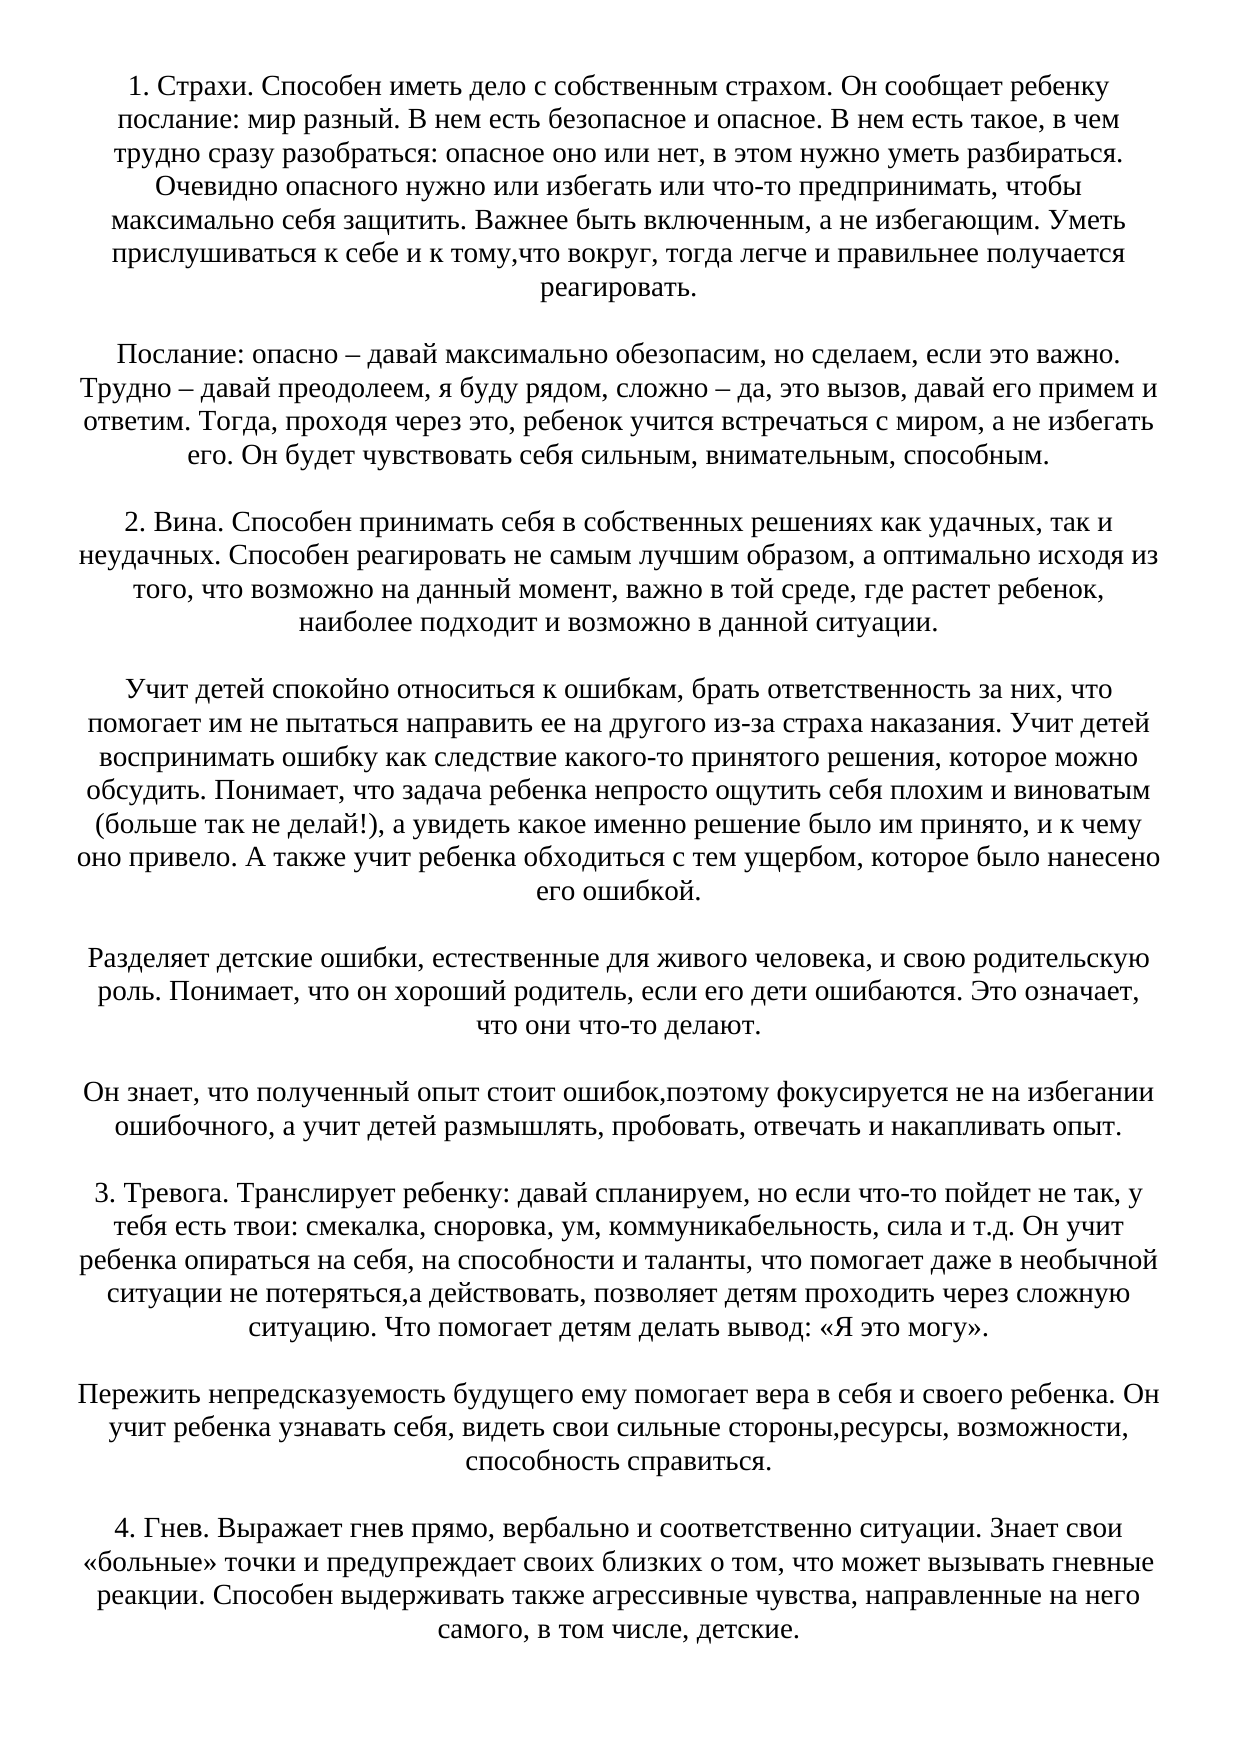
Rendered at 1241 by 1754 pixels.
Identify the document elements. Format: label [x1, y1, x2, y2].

text [75, 68, 1162, 1678]
